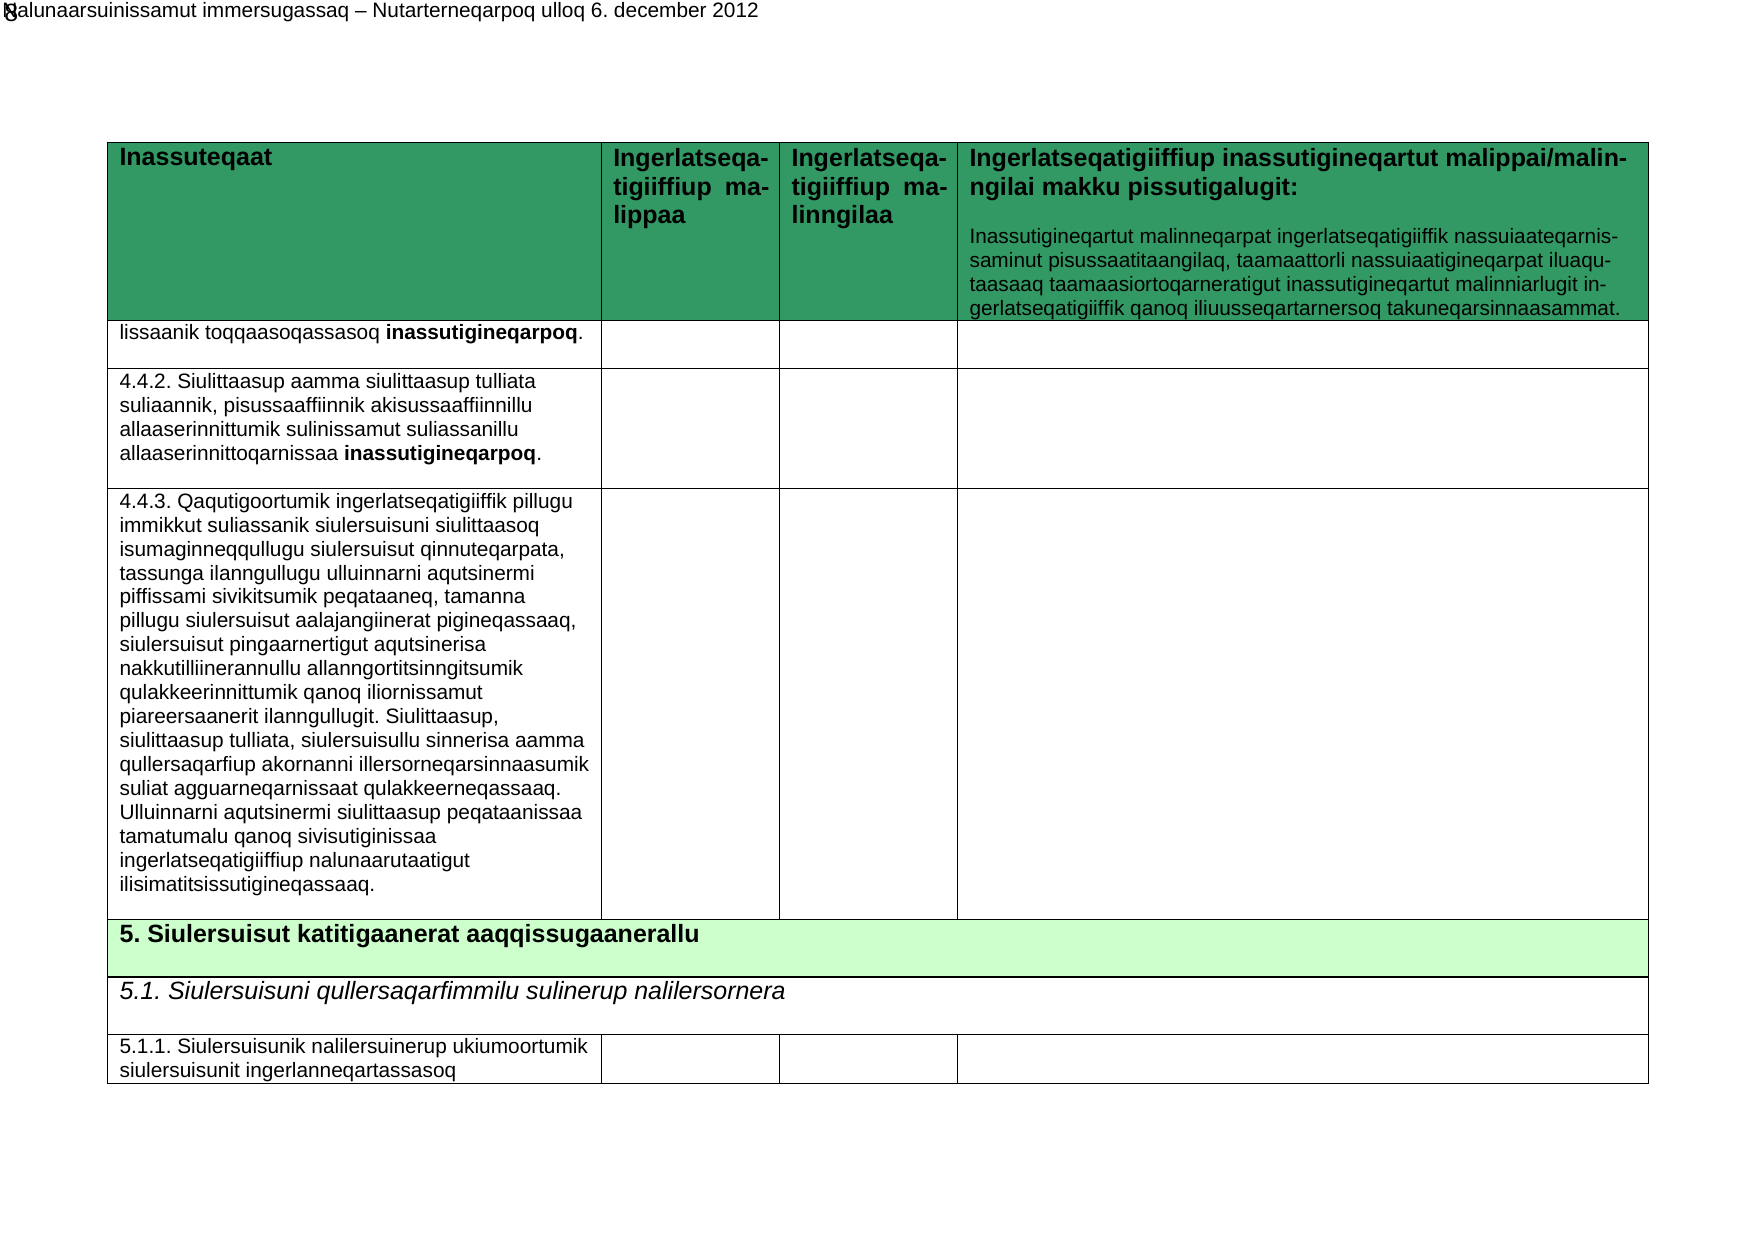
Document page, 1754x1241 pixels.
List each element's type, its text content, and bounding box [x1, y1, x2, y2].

table_cell 5.1. Siulersuisuni qullersaqarfimmilu sulinerup nalilersornera [108, 978, 1648, 1034]
table_header Ingerlatseqa- tigiiffiup ma- lippaa [602, 143, 779, 320]
table_header Ingerlatseqatigiiffiup inassutigineqartut malippai/malin- ngilai makku pissutigalugit: Inassutigineqartut malinneqarpat ingerlatseqatigiiffik nassuiaateqarnis- saminut pisussaatitaangilaq, taamaattorli nassuiaatigineqarpat iluaqu- taasaaq taamaasiortoqarneratigut inassutigineqartut malinniarlugit in- gerlatseqatigiiffik qanoq iliuusseqartarnersoq takuneqarsinnaasammat. [958, 143, 1648, 320]
table_header Inassuteqaat [108, 143, 601, 320]
table_cell [958, 321, 1648, 368]
table_cell [780, 369, 957, 487]
table_cell [780, 1035, 957, 1083]
table_header Ingerlatseqa- tigiiffiup ma- linngilaa [780, 143, 957, 320]
table_cell [780, 321, 957, 368]
table_cell 5.1.1. Siulersuisunik nalilersuinerup ukiumoortumik siulersuisunit ingerlanneqartassasoq [108, 1035, 601, 1083]
table_cell [602, 369, 779, 487]
table_cell [602, 489, 779, 919]
table_cell [958, 369, 1648, 487]
table_cell 5. Siulersuisut katitigaanerat aaqqissugaanerallu [108, 920, 1648, 976]
table_cell [602, 321, 779, 368]
table_cell 4.4.3. Qaqutigoortumik ingerlatseqatigiiffik pillugu immikkut suliassanik siulersuisuni siulittaasoq isumaginneqqullugu siulersuisut qinnuteqarpata, tassunga ilanngullugu ulluinnarni aqutsinermi piffissami sivikitsumik peqataaneq, tamanna pillugu siulersuisut aalajangiinerat pigineqassaaq, siulersuisut pingaarnertigut aqutsinerisa nakkutilliinerannullu allanngortitsinngitsumik qulakkeerinnittumik qanoq iliornissamut piareersaanerit ilanngullugit. Siulittaasup, siulittaasup tulliata, siulersuisullu sinnerisa aamma qullersaqarfiup akornanni illersorneqarsinnaasumik suliat agguarneqarnissaat qulakkeerneqassaaq. Ulluinnarni aqutsinermi siulittaasup peqataanissaa tamatumalu qanoq sivisutiginissaa ingerlatseqatigiiffiup nalunaarutaatigut ilisimatitsissutigineqassaaq. [108, 489, 601, 919]
table_cell lissaanik toqqaasoqassasoq inassutigineqarpoq. [108, 321, 601, 368]
table_cell [602, 1035, 779, 1083]
table_cell 4.4.2. Siulittaasup aamma siulittaasup tulliata suliaannik, pisussaaffiinnik akisussaaffiinnillu allaaserinnittumik sulinissamut suliassanillu allaaserinnittoqarnissaa inassutigineqarpoq. [108, 369, 601, 487]
table_cell [958, 1035, 1648, 1083]
table_cell [958, 489, 1648, 919]
table_cell [780, 489, 957, 919]
